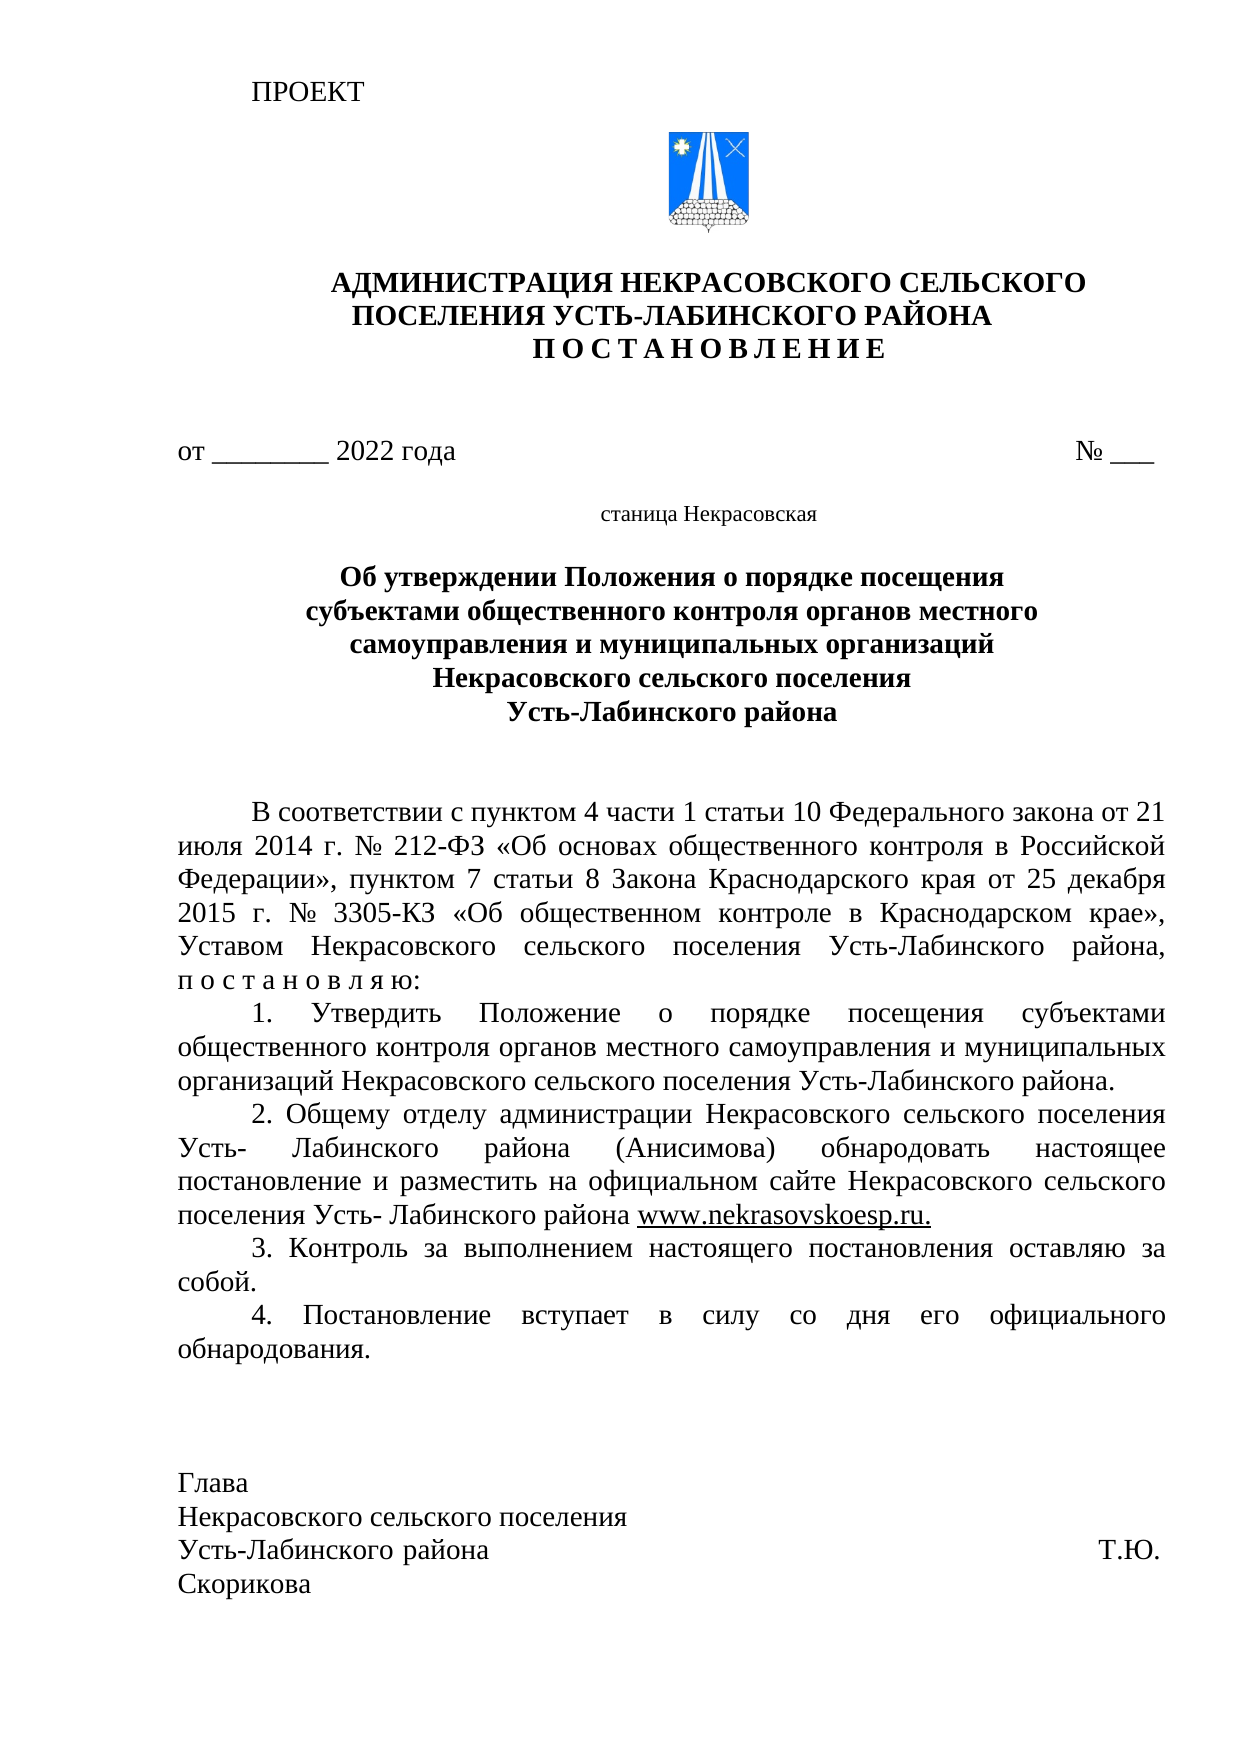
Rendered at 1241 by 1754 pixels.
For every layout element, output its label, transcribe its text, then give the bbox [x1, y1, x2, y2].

text Глава [177, 1465, 1167, 1499]
text субъектами общественного контроля органов местного [177, 593, 1167, 627]
text самоуправления и муниципальных организаций [177, 627, 1167, 660]
text АДМИНИСТРАЦИЯ НЕКРАСОВСКОГО СЕЛЬСКОГО ПОСЕЛЕНИЯ УСТЬ-ЛАБИНСКОГО РАЙОНА [177, 266, 1167, 332]
text ПОСТАНОВЛЕНИЕ [177, 332, 1167, 366]
list 4. Постановление вступает в силу со дня его официального обнародования. [177, 1297, 1167, 1364]
text от ________ 2022 года № ___ [177, 433, 1167, 466]
text 2. Общему отделу администрации Некрасовского сельского поселения Усть- Лабинского района (Анисимова) обнародовать настоящее постановление и разместить на официальном сайте Некрасовского сельского поселения Усть- Лабинского района www.nekrasovskoesp.ru. [177, 1096, 1167, 1230]
text 3. Контроль за выполнением настоящего постановления оставляю за собой. [177, 1230, 1167, 1297]
text 1. Утвердить Положение о порядке посещения субъектами общественного контроля органов местного самоуправления и муниципальных организаций Некрасовского сельского поселения Усть-Лабинского района. [177, 996, 1167, 1096]
text В соответствии с пунктом 4 части 1 статьи 10 Федерального закона от 21 июля 2014 г. № 212-ФЗ «Об основах общественного контроля в Российской Федерации», пунктом 7 статьи 8 Закона Краснодарского края от 25 декабря 2015 г. № 3305-КЗ «Об общественном контроле в Краснодарском крае», Уставом Некрасовского сельского поселения Усть-Лабинского района, п о с т а н о в л я ю: [177, 794, 1167, 996]
text Об утверждении Положения о порядке посещения [177, 559, 1167, 593]
text станица Некрасовская [177, 500, 1167, 526]
text Усть-Лабинского района Т.Ю. Скорикова [177, 1532, 1167, 1599]
text Некрасовского сельского поселения [177, 1499, 1167, 1532]
picture [668, 132, 749, 233]
text Усть-Лабинского района [177, 694, 1167, 727]
text Некрасовского сельского поселения [177, 660, 1167, 694]
